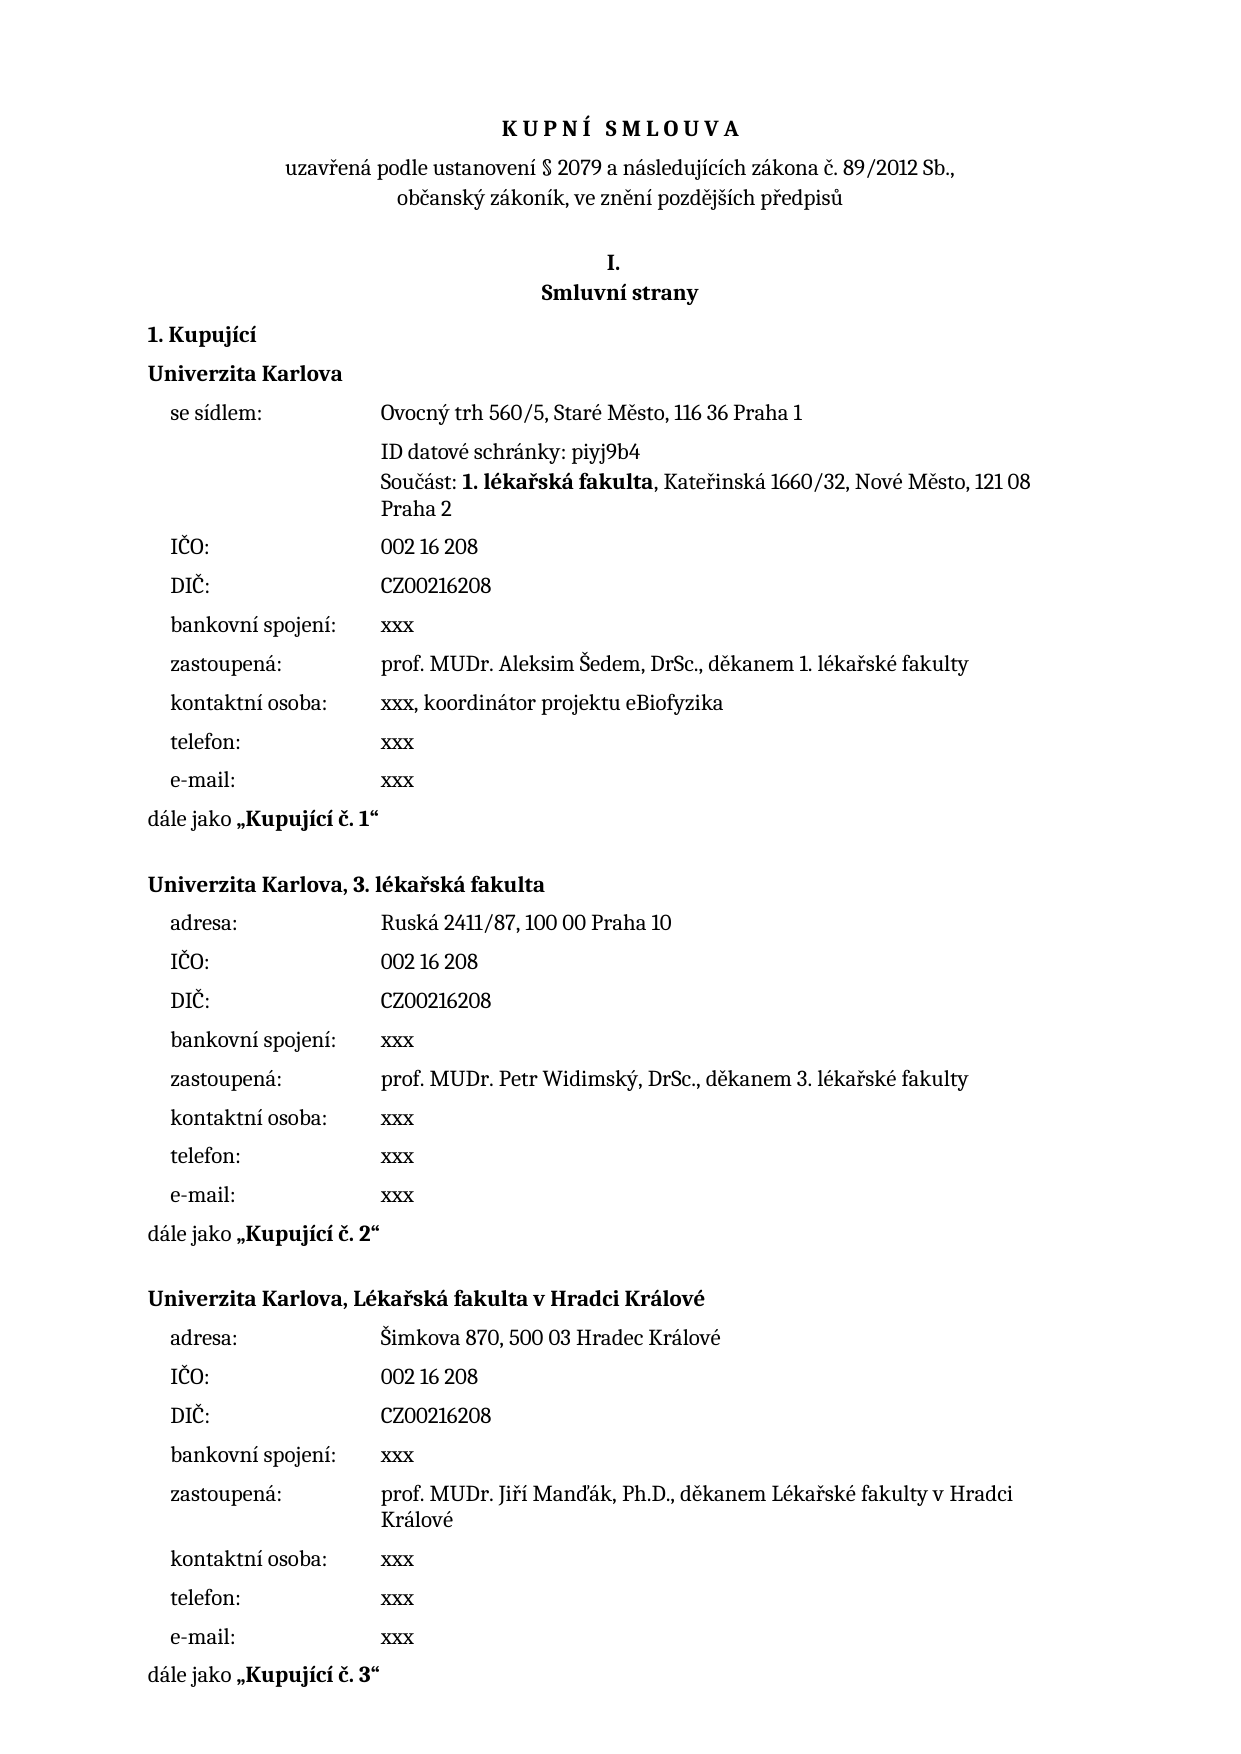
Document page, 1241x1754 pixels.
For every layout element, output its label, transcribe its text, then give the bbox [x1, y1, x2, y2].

table_cell kontaktní osoba: [159, 690, 369, 728]
table_cell IČO: [159, 949, 369, 988]
table_cell kontaktní osoba: [159, 1546, 369, 1584]
text dále jako „Kupující č. 2“ [148, 1221, 1092, 1247]
table_cell xxx [369, 1027, 1092, 1066]
table_cell bankovní spojení: [159, 1027, 369, 1066]
table_cell xxx [369, 1442, 1092, 1481]
table_cell zastoupená: [159, 1066, 369, 1104]
table_cell xxx [369, 1182, 1092, 1221]
table_cell xxx [369, 767, 1092, 806]
table_cell CZ00216208 [369, 1403, 1092, 1442]
table_cell xxx [369, 1624, 1092, 1662]
text občanský zákoník, ve znění pozdějších předpisů [148, 184, 1092, 211]
table_cell telefon: [159, 1143, 369, 1182]
table_cell xxx [369, 729, 1092, 767]
table_header Ruská 2411/87, 100 00 Praha 10 [369, 910, 1092, 949]
text dále jako „Kupující č. 1“ [148, 806, 1092, 832]
table_cell xxx [369, 1585, 1092, 1623]
table_cell zastoupená: [159, 1481, 369, 1546]
table_cell prof. MUDr. Aleksim Šedem, DrSc., děkanem 1. lékařské fakulty [369, 651, 1092, 689]
text Univerzita Karlova, Lékařská fakulta v Hradci Králové [148, 1286, 1092, 1313]
table_cell bankovní spojení: [159, 1442, 369, 1481]
table_cell e-mail: [159, 767, 369, 806]
table_cell DIČ: [159, 1403, 369, 1442]
table_cell CZ00216208 [369, 988, 1092, 1027]
title K U P N Í S M L O U V A [148, 116, 1092, 142]
table_header Ovocný trh 560/5, Staré Město, 116 36 Praha 1 ID datové schránky: piyj9b4 Součást: 1. lékařská fakulta, Kateřinská 1660/32, Nové Město, 121 08 Praha 2 [369, 400, 1092, 534]
text dále jako „Kupující č. 3“ [148, 1662, 1092, 1689]
table_header adresa: [159, 1325, 369, 1364]
table_cell IČO: [159, 1364, 369, 1403]
table_cell xxx, koordinátor projektu eBiofyzika [369, 690, 1092, 728]
table_cell DIČ: [159, 573, 369, 612]
table_cell prof. MUDr. Petr Widimský, DrSc., děkanem 3. lékařské fakulty [369, 1066, 1092, 1104]
table_cell prof. MUDr. Jiří Manďák, Ph.D., děkanem Lékařské fakulty v Hradci Králové [369, 1481, 1092, 1546]
table_cell telefon: [159, 729, 369, 767]
table_cell 002 16 208 [369, 534, 1092, 573]
text Univerzita Karlova [148, 361, 1092, 387]
table_cell xxx [369, 1546, 1092, 1584]
table_cell IČO: [159, 534, 369, 573]
table_cell DIČ: [159, 988, 369, 1027]
subtitle Smluvní strany [148, 279, 1092, 306]
table_header Šimkova 870, 500 03 Hradec Králové [369, 1325, 1092, 1364]
text 1. Kupující [148, 322, 1092, 348]
table_cell bankovní spojení: [159, 612, 369, 651]
text Univerzita Karlova, 3. lékařská fakulta [148, 871, 1092, 898]
table_cell xxx [369, 612, 1092, 651]
table_header se sídlem: [159, 400, 369, 534]
table_header adresa: [159, 910, 369, 949]
table_cell CZ00216208 [369, 573, 1092, 612]
table_cell 002 16 208 [369, 1364, 1092, 1403]
table_cell xxx [369, 1105, 1092, 1143]
table_cell e-mail: [159, 1182, 369, 1221]
table_cell kontaktní osoba: [159, 1105, 369, 1143]
table_cell e-mail: [159, 1624, 369, 1662]
text uzavřená podle ustanovení § následujících zákona č. 89/2012 Sb., [148, 154, 1092, 181]
table_cell zastoupená: [159, 651, 369, 689]
table_cell 002 16 208 [369, 949, 1092, 988]
table_cell xxx [369, 1143, 1092, 1182]
table_cell telefon: [159, 1585, 369, 1623]
